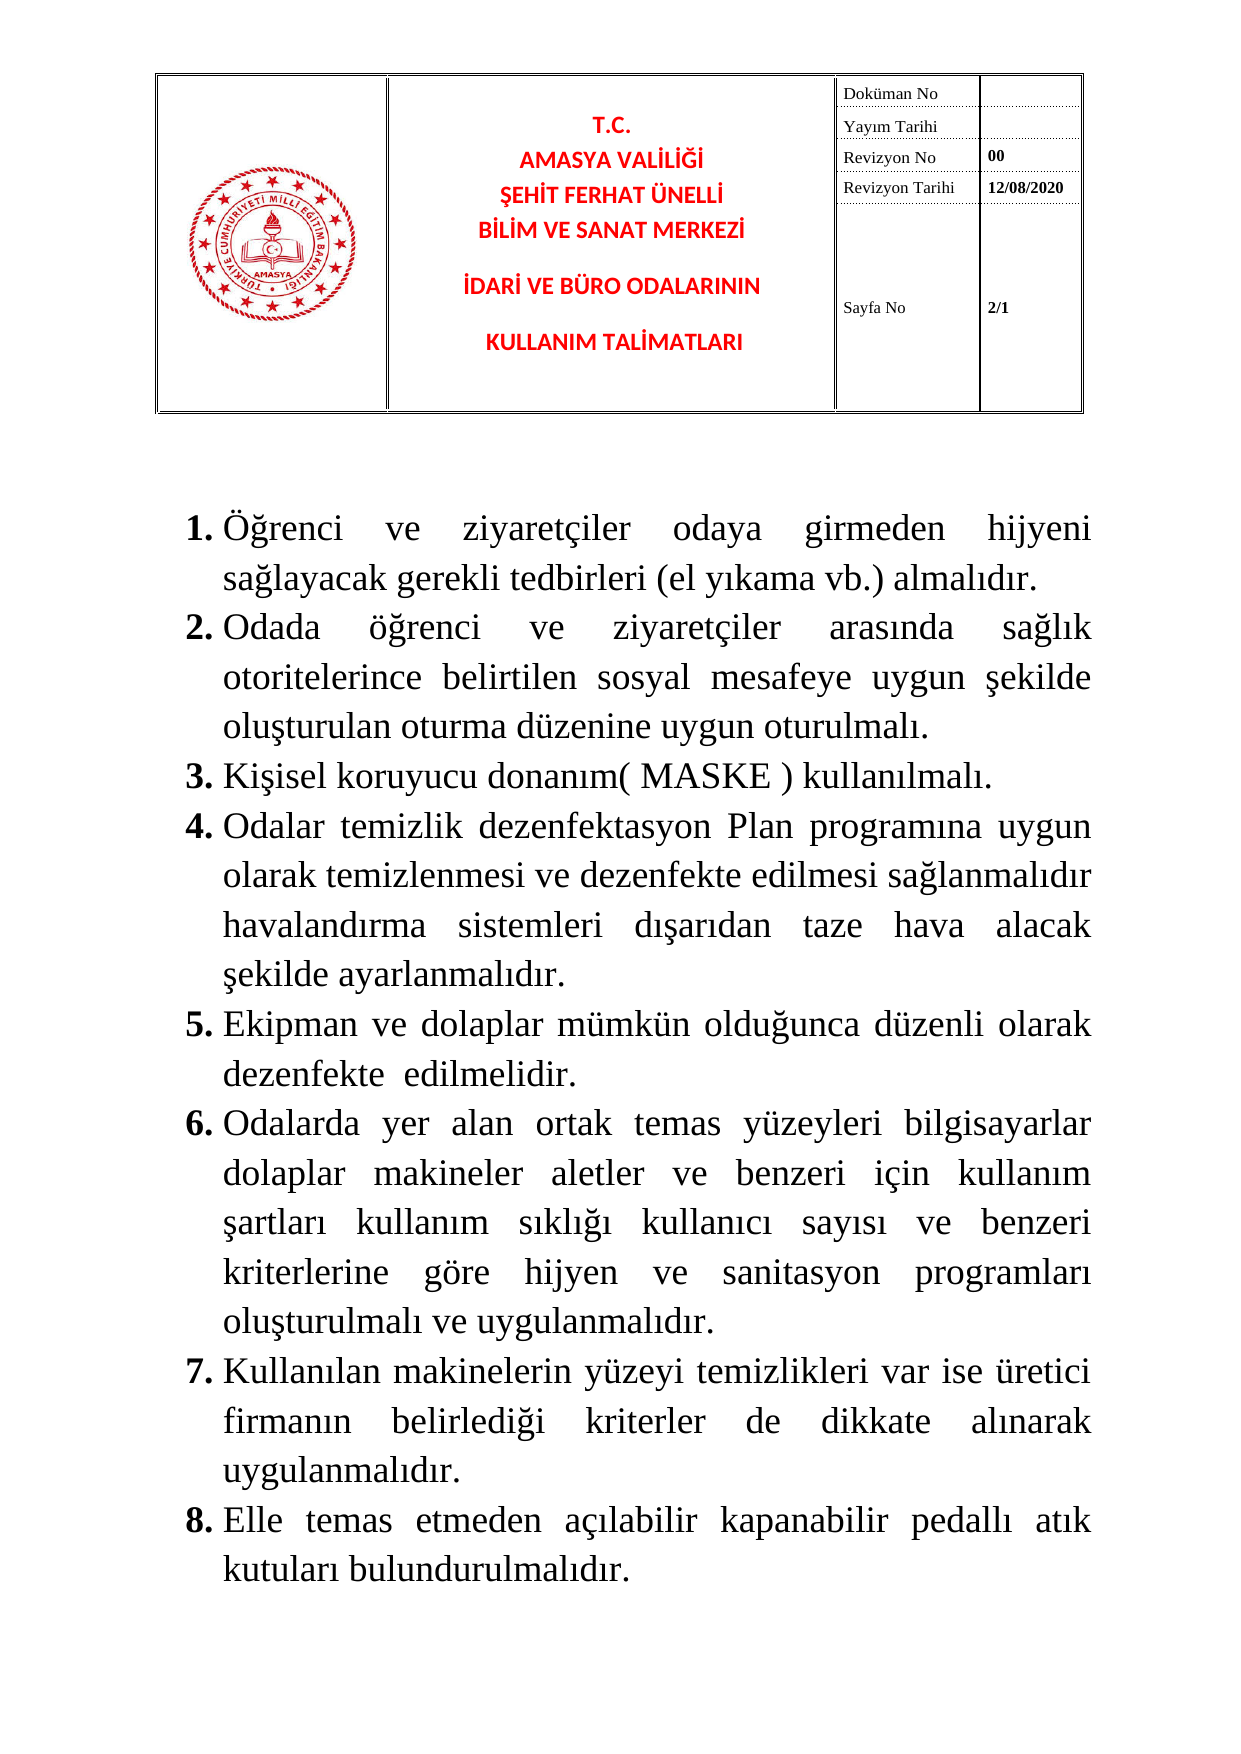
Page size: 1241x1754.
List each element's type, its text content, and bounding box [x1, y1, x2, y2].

table_cell Sayfa No [836, 203, 979, 411]
picture [186, 164, 358, 323]
table_cell 00 [981, 138, 1081, 171]
table_cell Revizyon Tarihi [837, 171, 979, 203]
list Öğrenci ve ziyaretçiler odaya girmeden hijyeni sağlayacak gerekli tedbirleri (el yıkama vb.) almalıdır. [185, 506, 1093, 598]
list Ekipman ve dolaplar mümkün olduğunca düzenli olarak dezenfekte edilmelidir. [185, 1001, 1093, 1094]
table_cell Revizyon No [837, 138, 979, 171]
list Odada öğrenci ve ziyaretçiler arasında sağlık otoritelerince belirtilen sosyal mesafeye uygun şekilde oluşturulan oturma düzenine uygun oturulmalı. [185, 605, 1093, 747]
table_cell Yayım Tarihi [837, 106, 979, 138]
list Kullanılan makinelerin yüzeyi temizlikleri var ise üretici firmanın belirlediği kriterler de dikkate alınarak uygulanmalıdır. [185, 1348, 1093, 1491]
table_header [981, 76, 1081, 106]
list Elle temas etmeden açılabilir kapanabilir pedallı atık kutuları bulundurulmalıdır. [185, 1497, 1093, 1590]
table_header Doküman No [836, 76, 979, 106]
table_cell 2/1 [981, 203, 1081, 411]
table_header T.C. AMASYA VALİLİĞİ ŞEHİT FERHAT ÜNELLİ BİLİM VE SANAT MERKEZİ İDARİ VE BÜRO ODALARININ KULLANIM TALİMATLARI [388, 74, 836, 411]
list Kişisel koruyucu donanım( MASKE ) kullanılmalı. [185, 753, 1093, 797]
list Odalar temizlik dezenfektasyon Plan programına uygun olarak temizlenmesi ve dezenfekte edilmesi sağlanmalıdır havalandırma sistemleri dışarıdan taze hava alacak şekilde ayarlanmalıdır. [185, 803, 1093, 995]
list Odalarda yer alan ortak temas yüzeyleri bilgisayarlar dolaplar makineler aletler ve benzeri için kullanım şartları kullanım sıklığı kullanıcı sayısı ve benzeri kriterlerine göre hijyen ve sanitasyon programları oluşturulmalı ve uygulanmalıdır. [185, 1101, 1093, 1342]
table_cell [981, 106, 1081, 138]
table_cell 12/08/2020 [981, 171, 1081, 203]
table_header [156, 74, 388, 411]
